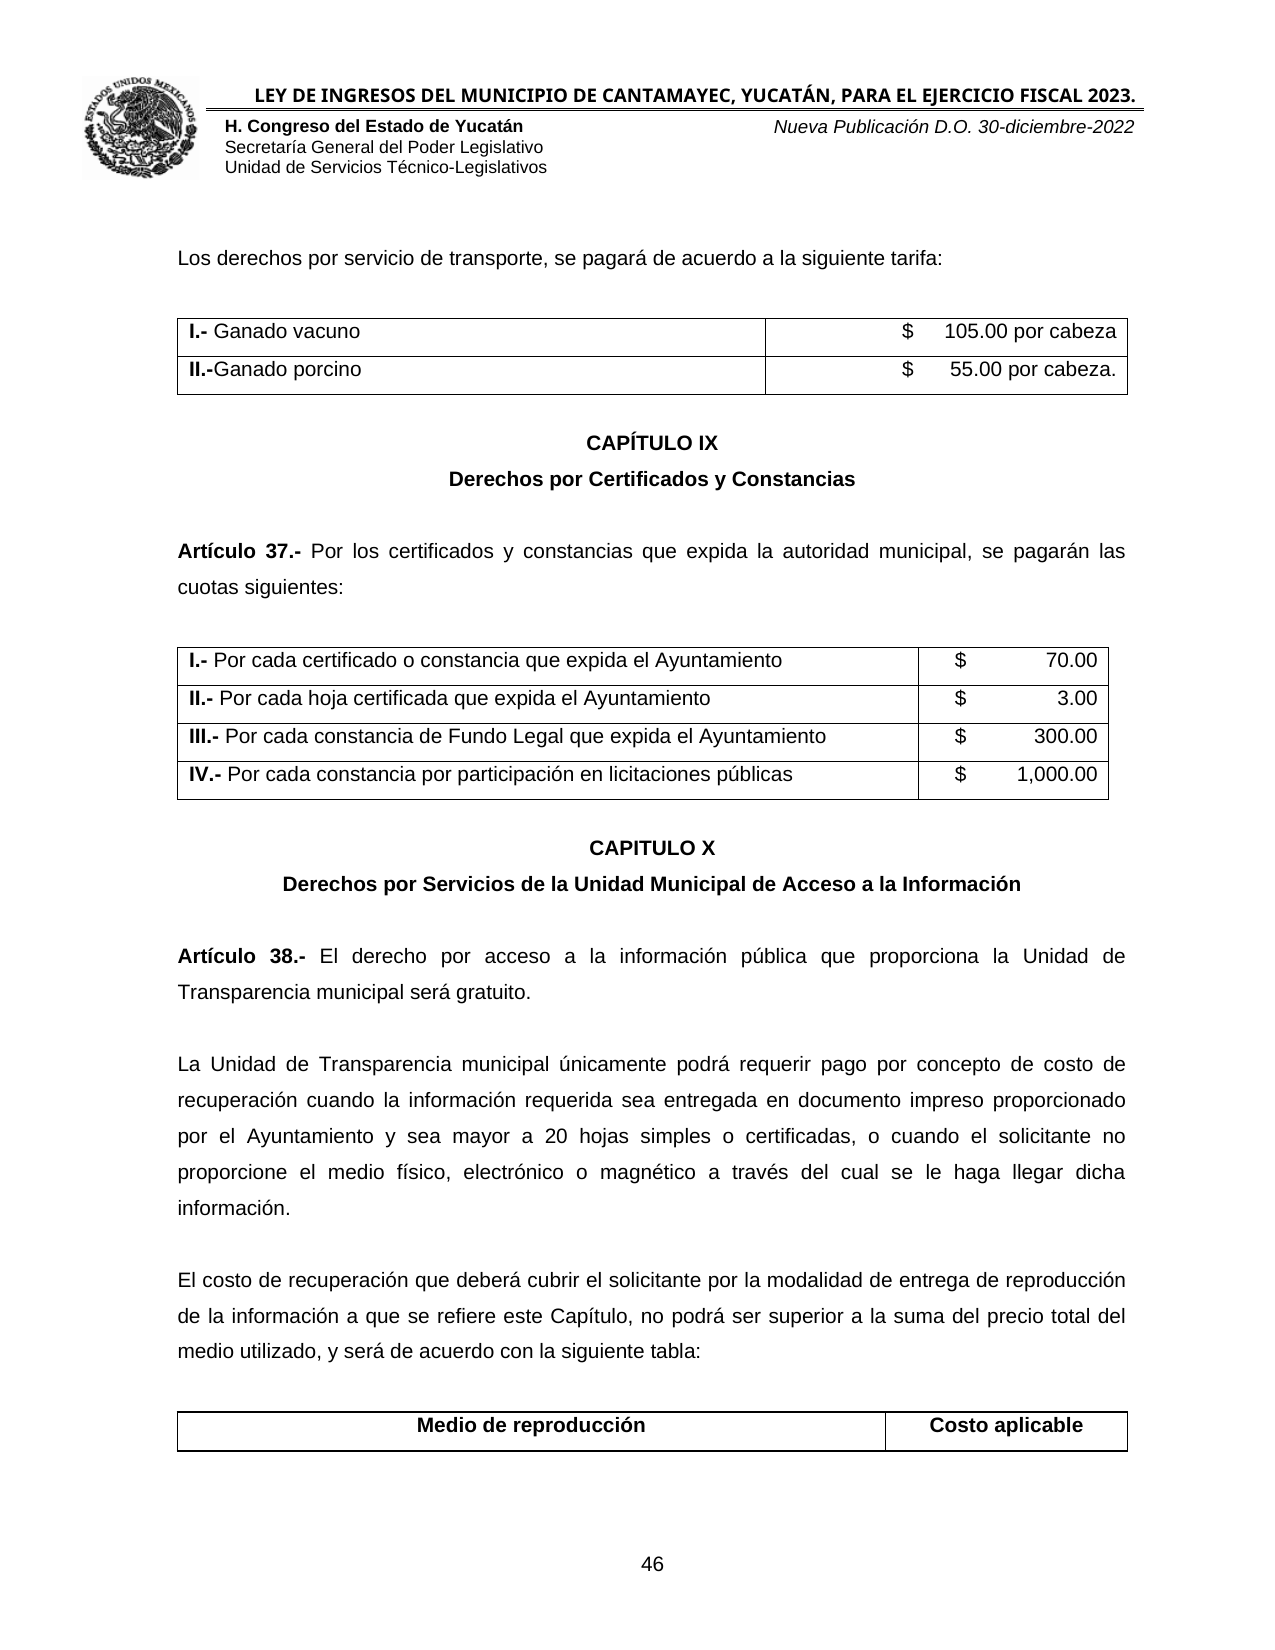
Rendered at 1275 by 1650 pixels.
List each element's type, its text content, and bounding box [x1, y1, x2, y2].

text CAPITULO X [177, 836, 1127, 860]
table_cell $ [919, 724, 977, 761]
table_cell IV.- Por cada constancia por participación en licitaciones públicas [178, 762, 918, 799]
table_cell III.- Por cada constancia de Fundo Legal que expida el Ayuntamiento [178, 724, 918, 761]
text El costo de recuperación que deberá cubrir el solicitante por la modalidad de entrega de reproducción de la información a que se refiere este Capítulo, no podrá ser superior a la suma del precio total del medio utilizado, y será de acuerdo con la siguiente tabla: [177, 1267, 1127, 1363]
table_header Costo aplicable [886, 1413, 1127, 1450]
text Los derechos por servicio de transporte, se pagará de acuerdo a la siguiente tarifa: [177, 246, 1127, 270]
table_header $ [766, 319, 924, 356]
text Artículo 38.- El derecho por acceso a la información pública que proporciona la Unidad de Transparencia municipal será gratuito. [177, 944, 1127, 1004]
table_cell II.-Ganado porcino [178, 357, 765, 394]
table_cell 1,000.00 [977, 762, 1108, 799]
table_cell 55.00 por cabeza. [925, 357, 1127, 394]
table_cell $ [766, 357, 924, 394]
table_cell 3.00 [977, 686, 1108, 723]
table_cell $ [919, 686, 977, 723]
table_header I.- Por cada certificado o constancia que expida el Ayuntamiento [178, 648, 918, 685]
text La Unidad de Transparencia municipal únicamente podrá requerir pago por concepto de costo de recuperación cuando la información requerida sea entregada en documento impreso proporcionado por el Ayuntamiento y sea mayor a 20 hojas simples o certificadas, o cuando el solicitante no proporcione el medio físico, electrónico o magnético a través del cual se le haga llegar dicha información. [177, 1052, 1127, 1219]
table_header $ [919, 648, 977, 685]
table_header 105.00 por cabeza [925, 319, 1127, 356]
table_header 70.00 [977, 648, 1108, 685]
table_cell 300.00 [977, 724, 1108, 761]
text Artículo 37.- Por los certificados y constancias que expida la autoridad municipal, se pagarán las cuotas siguientes: [177, 539, 1127, 599]
table_header Medio de reproducción [178, 1413, 885, 1450]
text Derechos por Servicios de la Unidad Municipal de Acceso a la Información [177, 872, 1127, 896]
table_header I.- Ganado vacuno [178, 319, 765, 356]
text CAPÍTULO IX [177, 431, 1127, 455]
table_cell $ [919, 762, 977, 799]
table_cell II.- Por cada hoja certificada que expida el Ayuntamiento [178, 686, 918, 723]
text Derechos por Certificados y Constancias [177, 467, 1127, 491]
